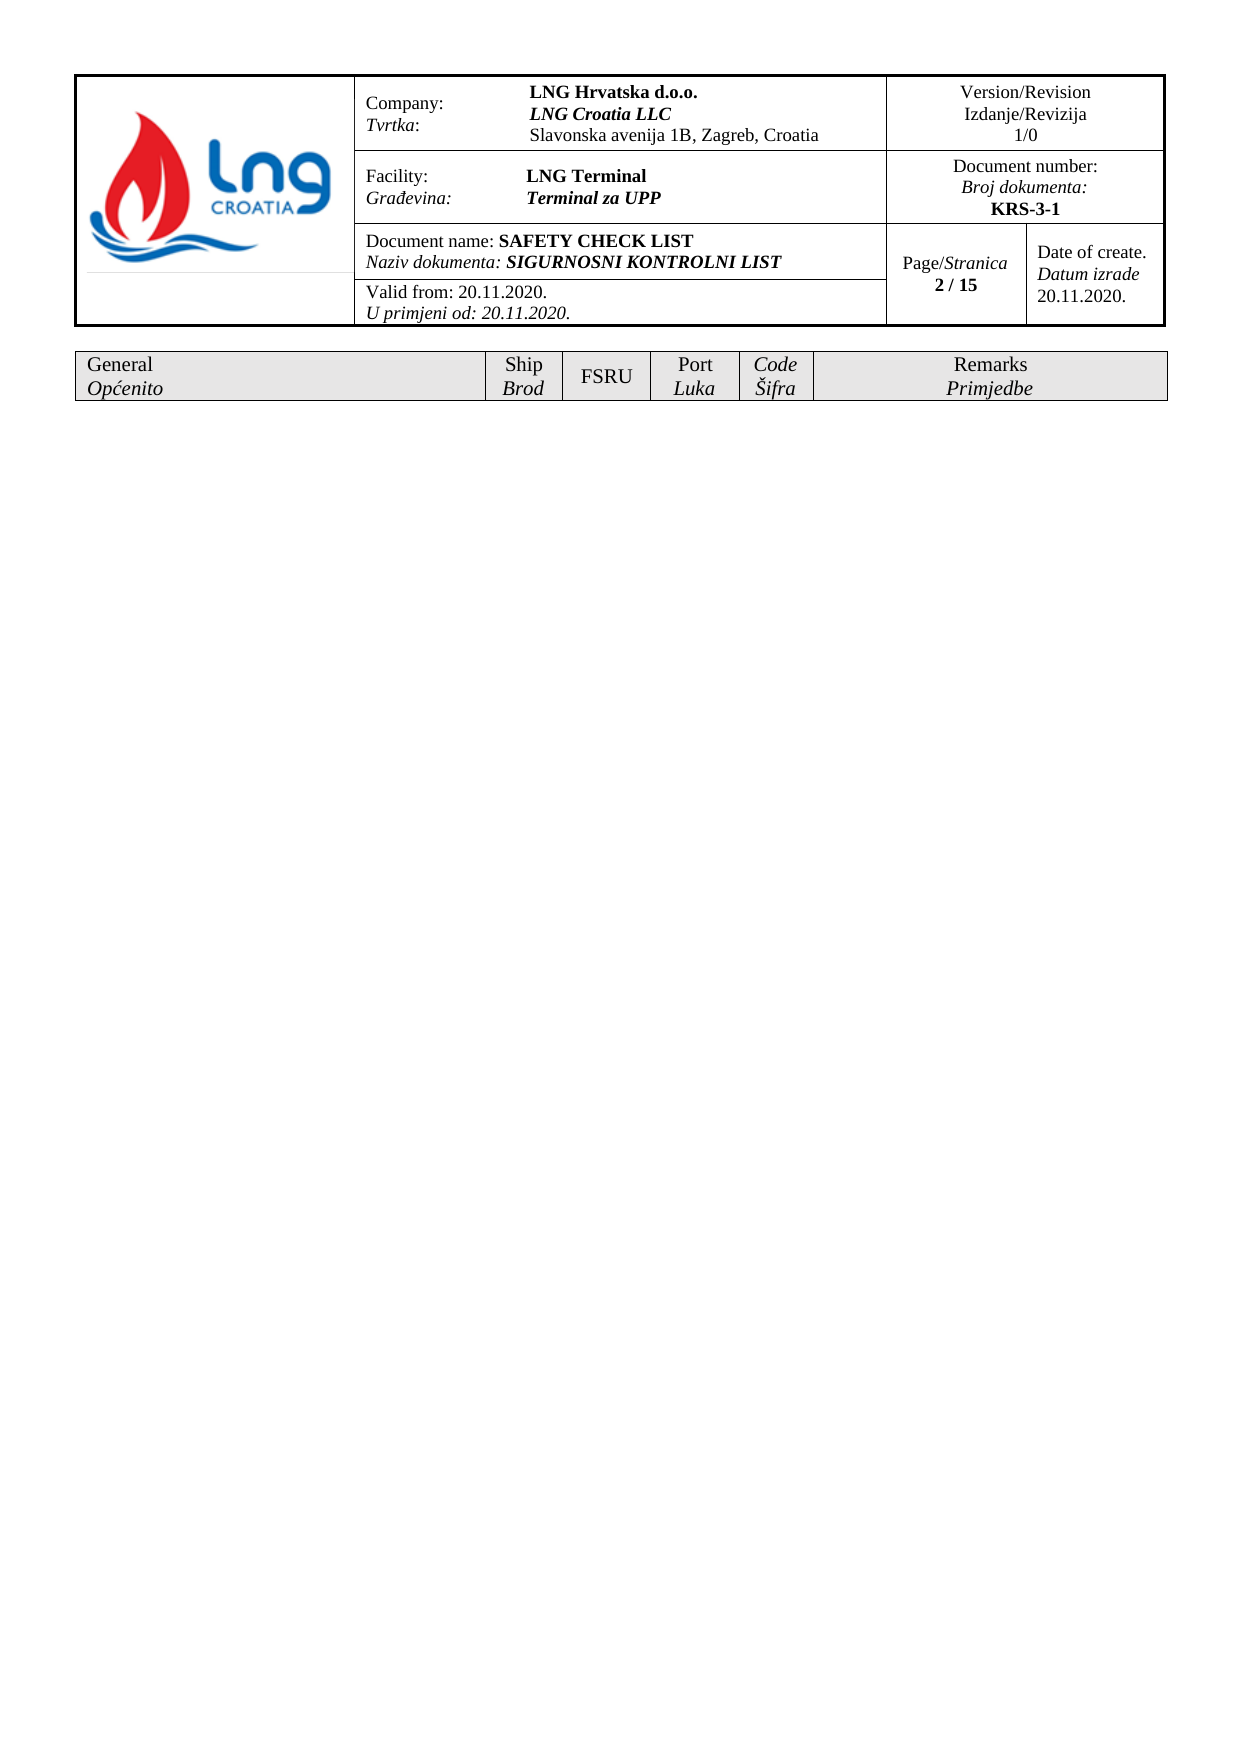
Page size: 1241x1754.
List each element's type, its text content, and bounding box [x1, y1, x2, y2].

table_header Remarks Primjedbe [814, 352, 1167, 400]
table_header Ship Brod [486, 352, 562, 400]
table_header Port Luka [651, 352, 739, 400]
table_header Code Šifra [740, 352, 813, 400]
table_header General Općenito [76, 352, 485, 400]
table_header FSRU [563, 352, 650, 400]
picture [86, 99, 355, 274]
